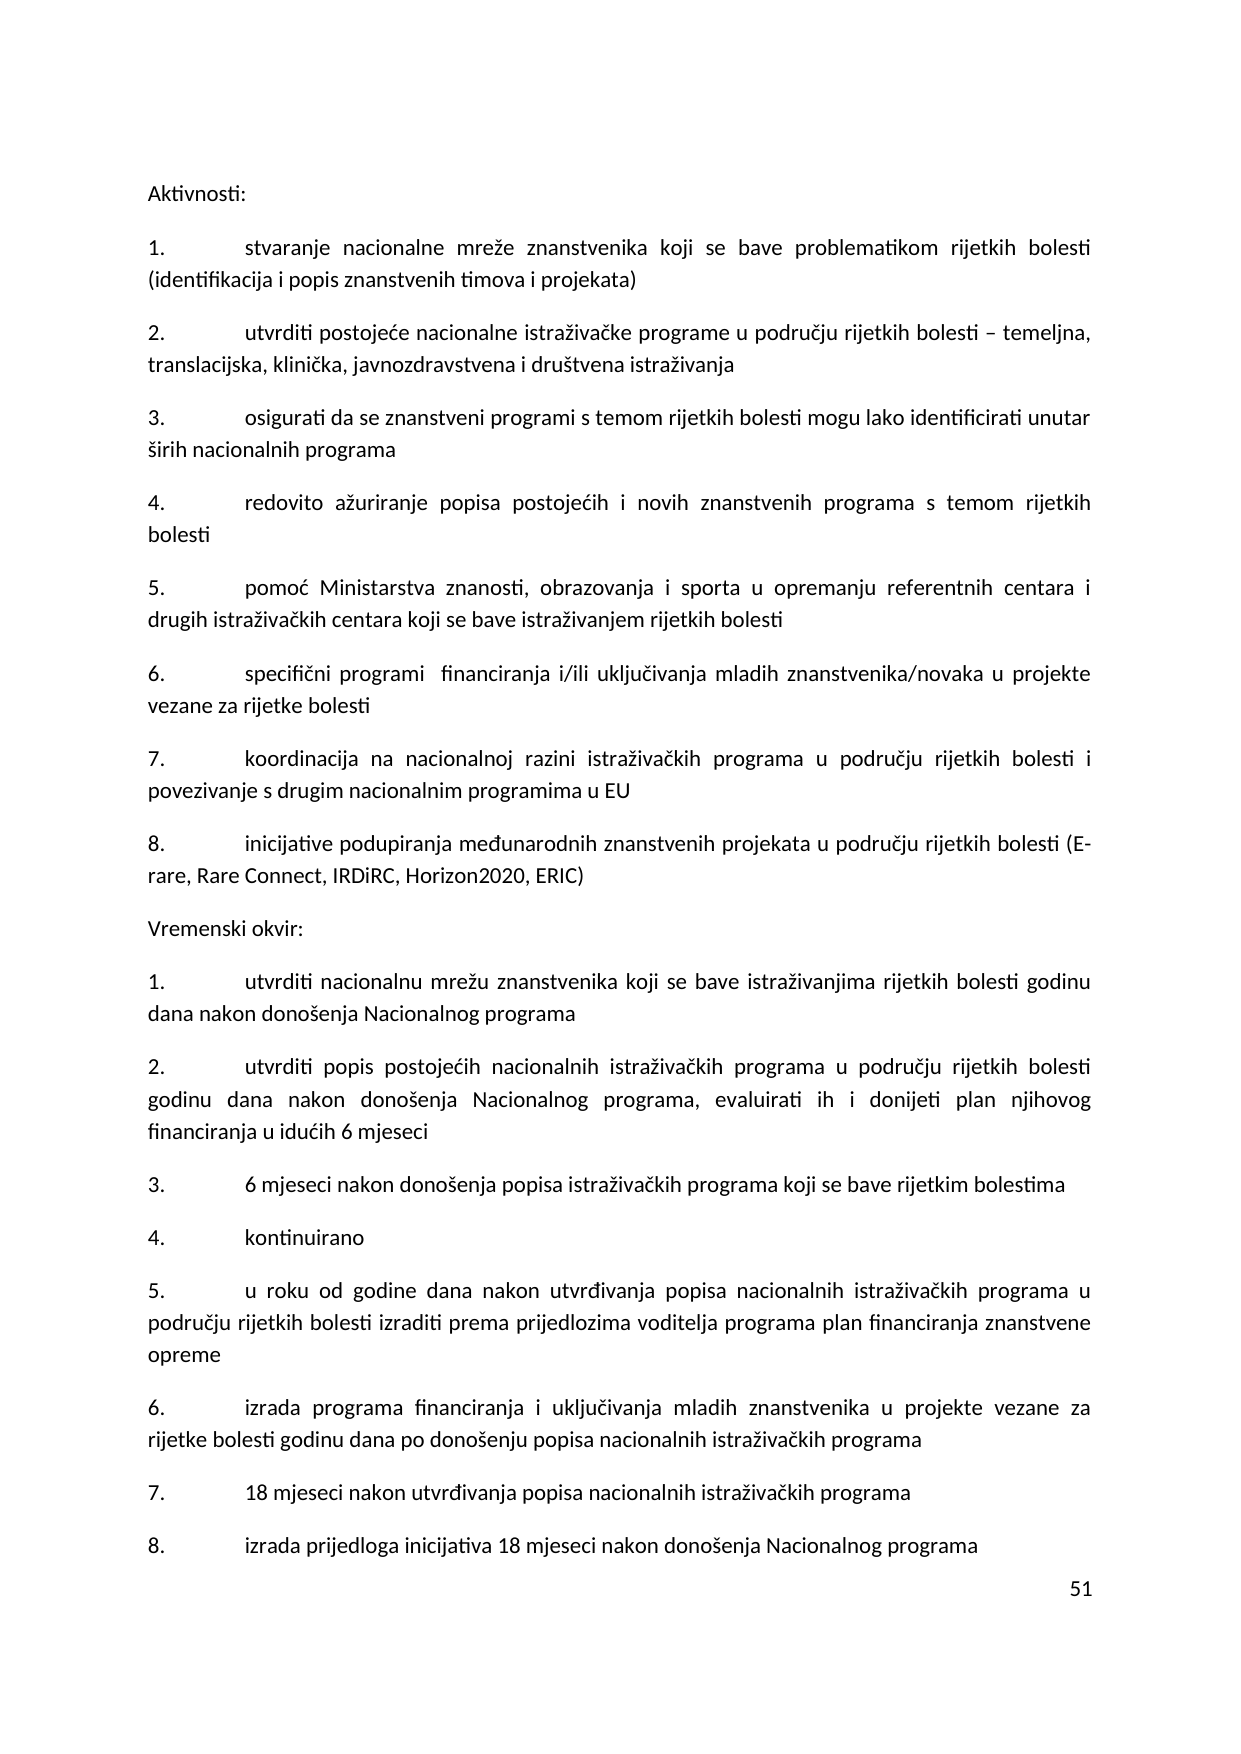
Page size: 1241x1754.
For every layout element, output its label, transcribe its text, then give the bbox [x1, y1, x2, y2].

list utvrditi popis postojećih nacionalnih istraživačkih programa u području rijetkih bolesti godinu dana nakon donošenja Nacionalnog programa, evaluirati ih i donijeti plan njihovog financiranja u idućih 6 mjeseci [148, 1052, 1093, 1145]
list 18 mjeseci nakon utvrđivanja popisa nacionalnih istraživačkih programa [148, 1478, 1093, 1507]
list specifični programi financiranja i/ili uključivanja mladih znanstvenika/novaka u projekte vezane za rijetke bolesti [148, 659, 1093, 719]
list kontinuirano [148, 1223, 1093, 1251]
list redovito ažuriranje popisa postojećih i novih znanstvenih programa s temom rijetkih bolesti [148, 488, 1093, 548]
list stvaranje nacionalne mreže znanstvenika koji se bave problematikom rijetkih bolesti (identifikacija i popis znanstvenih timova i projekata) [148, 233, 1093, 293]
list 6 mjeseci nakon donošenja popisa istraživačkih programa koji se bave rijetkim bolestima [148, 1170, 1093, 1198]
list u roku od godine dana nakon utvrđivanja popisa nacionalnih istraživačkih programa u području rijetkih bolesti izraditi prema prijedlozima voditelja programa plan financiranja znanstvene opreme [148, 1276, 1093, 1368]
list utvrditi nacionalnu mrežu znanstvenika koji se bave istraživanjima rijetkih bolesti godinu dana nakon donošenja Nacionalnog programa [148, 967, 1093, 1027]
text Vremenski okvir: [148, 914, 1093, 942]
list izrada programa financiranja i uključivanja mladih znanstvenika u projekte vezane za rijetke bolesti godinu dana po donošenju popisa nacionalnih istraživačkih programa [148, 1393, 1093, 1453]
list osigurati da se znanstveni programi s temom rijetkih bolesti mogu lako identificirati unutar širih nacionalnih programa [148, 403, 1093, 463]
list pomoć Ministarstva znanosti, obrazovanja i sporta u opremanju referentnih centara i drugih istraživačkih centara koji se bave istraživanjem rijetkih bolesti [148, 573, 1093, 634]
list utvrditi postojeće nacionalne istraživačke programe u području rijetkih bolesti – temeljna, translacijska, klinička, javnozdravstvena i društvena istraživanja [148, 318, 1093, 378]
list izrada prijedloga inicijativa 18 mjeseci nakon donošenja Nacionalnog programa [148, 1532, 1093, 1559]
list inicijative podupiranja međunarodnih znanstvenih projekata u području rijetkih bolesti (E-rare, Rare Connect, IRDiRC, Horizon2020, ERIC) [148, 829, 1093, 889]
list koordinacija na nacionalnoj razini istraživačkih programa u području rijetkih bolesti i povezivanje s drugim nacionalnim programima u EU [148, 744, 1093, 804]
text Aktivnosti: [148, 179, 1093, 208]
